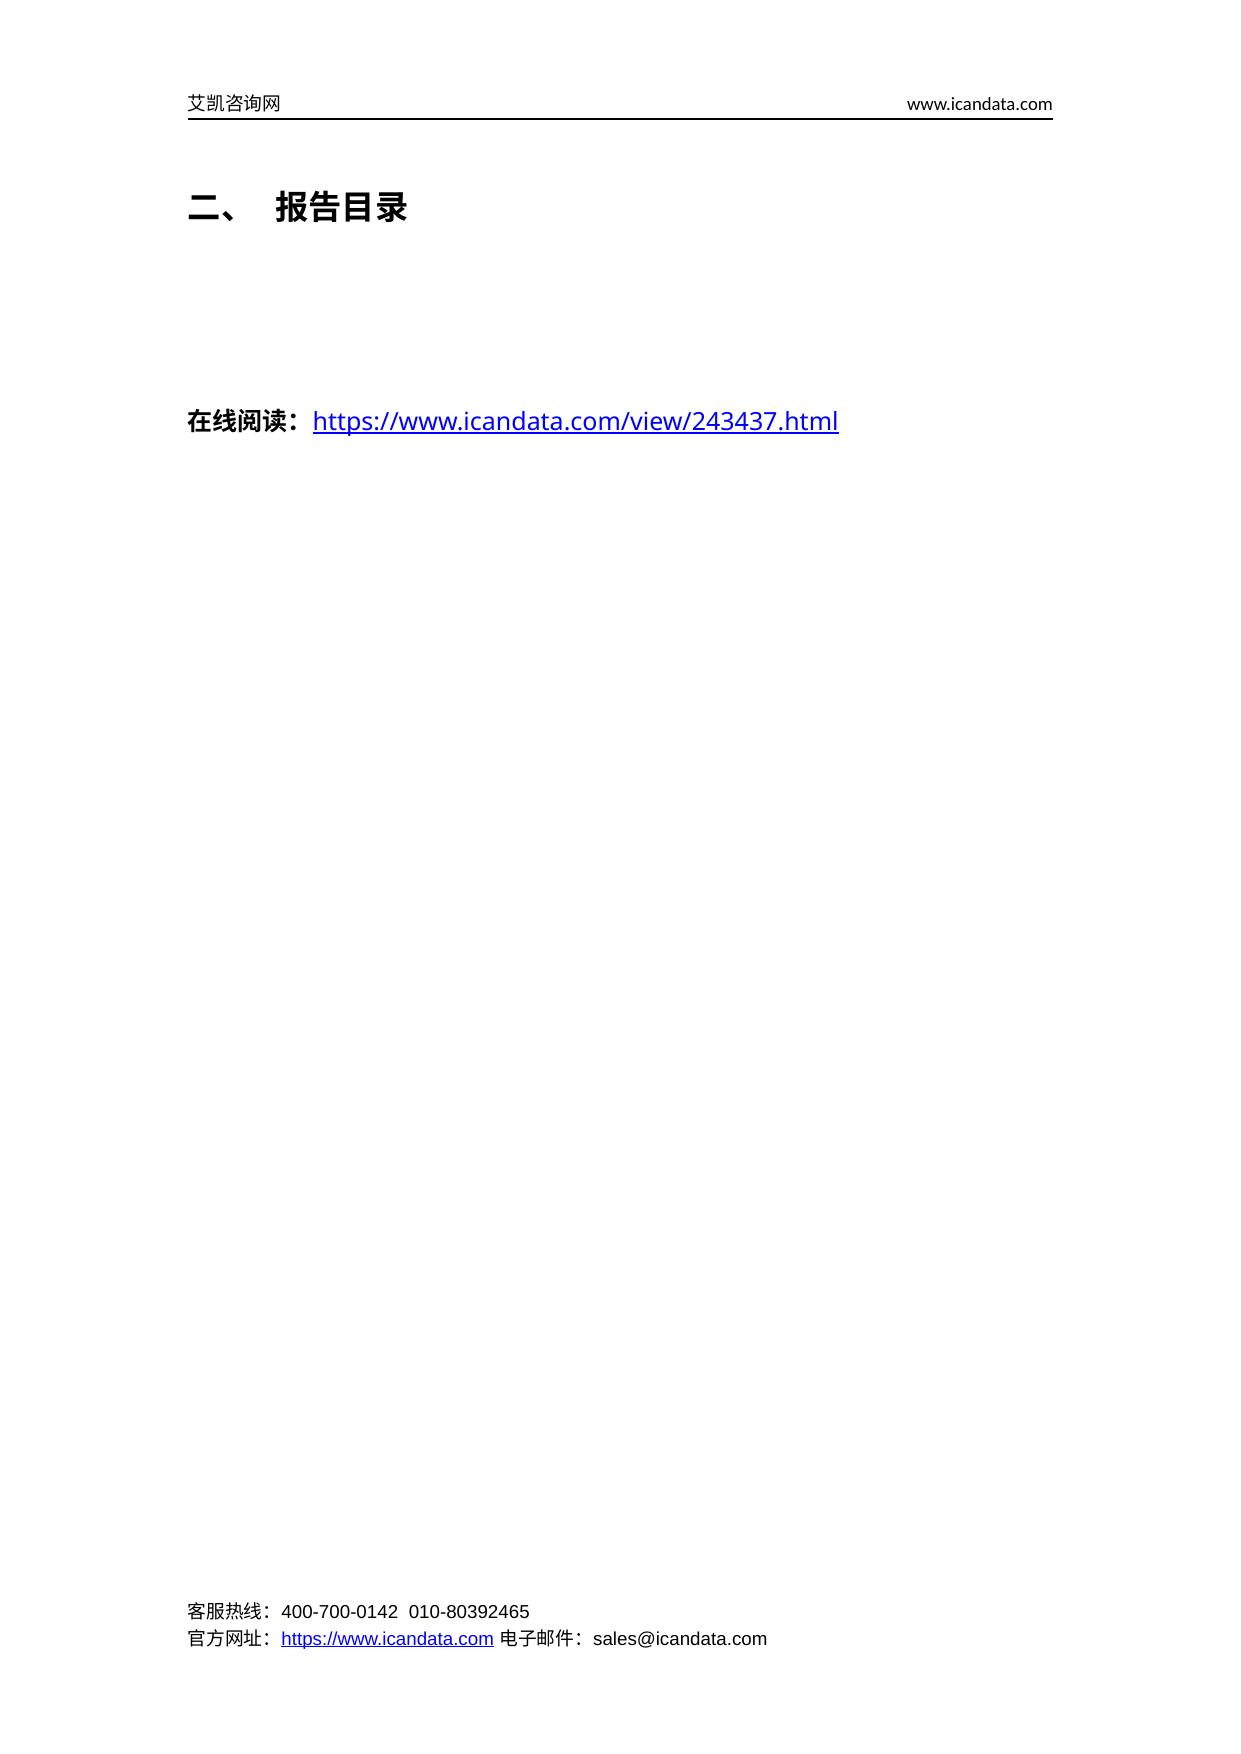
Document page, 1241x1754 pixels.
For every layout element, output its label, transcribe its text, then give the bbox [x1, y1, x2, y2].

text 在线阅读：https://www.icandata.com/view/243437.html [187, 387, 1053, 452]
subtitle 报告目录 [187, 172, 1053, 237]
